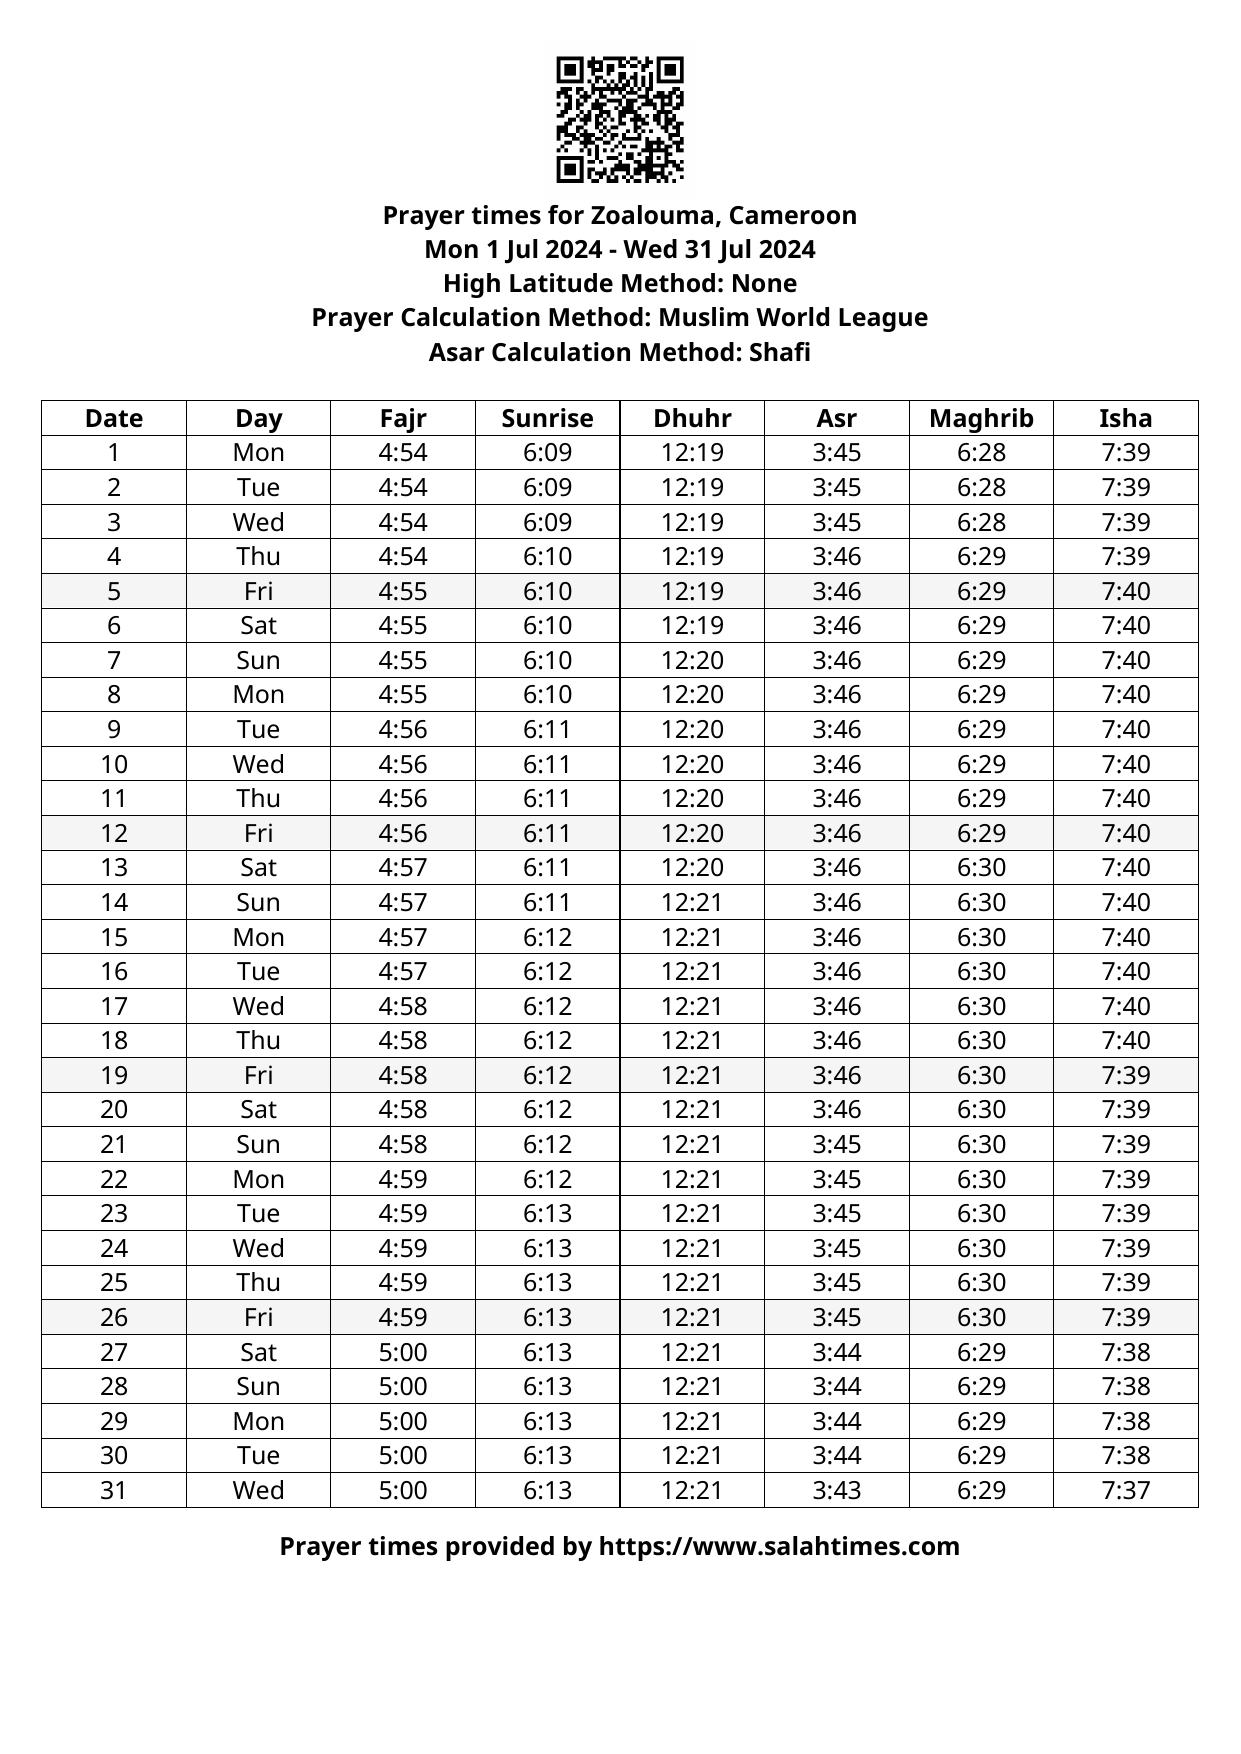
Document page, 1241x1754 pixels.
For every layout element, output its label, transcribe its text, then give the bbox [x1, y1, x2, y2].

table_cell 6:13 [476, 1231, 619, 1264]
table_cell 7:39 [1054, 1058, 1198, 1092]
table_cell 6:29 [910, 1369, 1053, 1403]
table_cell 6:12 [476, 1058, 619, 1092]
table_cell Fri [187, 1058, 330, 1092]
table_cell 6:13 [476, 1300, 619, 1334]
table_cell 3:46 [765, 747, 909, 780]
table_cell Mon [187, 678, 330, 711]
table_cell Sat [187, 1093, 330, 1126]
table_cell Fri [187, 1300, 330, 1334]
table_cell 6:10 [476, 574, 619, 607]
table_cell 12:20 [621, 816, 764, 849]
table_cell 4:57 [331, 851, 475, 884]
table_cell 7:39 [1054, 436, 1198, 469]
table_cell 12:19 [621, 574, 764, 607]
table_cell 7:40 [1054, 712, 1198, 746]
table_cell 6:29 [910, 609, 1053, 642]
table_cell 4:54 [331, 505, 475, 538]
table_cell 3:44 [765, 1404, 909, 1437]
table_header Dhuhr [621, 401, 764, 434]
table_cell 4:58 [331, 989, 475, 1022]
table_cell 3:46 [765, 851, 909, 884]
table_cell Tue [187, 1196, 330, 1230]
table_cell 4:59 [331, 1162, 475, 1195]
table_cell 29 [42, 1404, 186, 1437]
table_cell 6:12 [476, 1162, 619, 1195]
table_cell 6:09 [476, 436, 619, 469]
table_cell 7:39 [1054, 1300, 1198, 1334]
table_cell 7:40 [1054, 609, 1198, 642]
table_cell 12:20 [621, 643, 764, 677]
table_cell 4:56 [331, 816, 475, 849]
table_cell 12:21 [621, 1473, 764, 1507]
table_cell 7:39 [1054, 1162, 1198, 1195]
table_cell 4:54 [331, 436, 475, 469]
table_header Sunrise [476, 401, 619, 434]
table_cell 4:54 [331, 470, 475, 504]
table_cell 6:30 [910, 920, 1053, 953]
table_cell 5:00 [331, 1473, 475, 1507]
table_cell 6:11 [476, 712, 619, 746]
table_cell 3:46 [765, 954, 909, 988]
table_cell Sun [187, 643, 330, 677]
table_cell Wed [187, 505, 330, 538]
table_cell 12:21 [621, 1404, 764, 1437]
table_cell 24 [42, 1231, 186, 1264]
table_cell 4:59 [331, 1300, 475, 1334]
table_cell 3:45 [765, 1231, 909, 1264]
table_cell 6:29 [910, 678, 1053, 711]
table_header Maghrib [910, 401, 1053, 434]
table_cell 7:37 [1054, 1473, 1198, 1507]
table_cell 4:54 [331, 539, 475, 573]
table_cell 6:29 [910, 1439, 1053, 1472]
text Mon 1 Jul 2024 - Wed 31 Jul 2024 [42, 232, 1198, 266]
table_cell 3:46 [765, 885, 909, 919]
table_cell 7:39 [1054, 1231, 1198, 1264]
table_cell Thu [187, 1266, 330, 1299]
table_cell 6:13 [476, 1196, 619, 1230]
table_cell 7:40 [1054, 851, 1198, 884]
table_cell 6:28 [910, 505, 1053, 538]
table_cell 4:59 [331, 1266, 475, 1299]
table_cell 4:55 [331, 609, 475, 642]
table_cell 4:55 [331, 678, 475, 711]
table_cell 12:19 [621, 436, 764, 469]
table_header Date [42, 401, 186, 434]
table_cell 21 [42, 1127, 186, 1161]
table_cell 7:38 [1054, 1439, 1198, 1472]
table_cell 6:30 [910, 885, 1053, 919]
table_cell 13 [42, 851, 186, 884]
table_cell 12:21 [621, 1127, 764, 1161]
table_cell 6:10 [476, 539, 619, 573]
table_cell 6:30 [910, 851, 1053, 884]
table_cell 7:39 [1054, 1266, 1198, 1299]
table_header Day [187, 401, 330, 434]
table_cell 12:21 [621, 885, 764, 919]
table_cell Mon [187, 920, 330, 953]
table_cell 6:12 [476, 1127, 619, 1161]
table_cell 6:30 [910, 1266, 1053, 1299]
table_cell 4:59 [331, 1231, 475, 1264]
table_cell 17 [42, 989, 186, 1022]
table_cell 6:11 [476, 885, 619, 919]
table_cell 3:45 [765, 505, 909, 538]
table_cell 7:40 [1054, 920, 1198, 953]
table_cell 9 [42, 712, 186, 746]
table_cell 3:45 [765, 1266, 909, 1299]
table_cell 6:13 [476, 1266, 619, 1299]
table_cell 27 [42, 1335, 186, 1368]
table_cell 3:46 [765, 712, 909, 746]
table_cell Tue [187, 954, 330, 988]
table_cell 4:59 [331, 1196, 475, 1230]
table_cell 26 [42, 1300, 186, 1334]
table_cell 4:56 [331, 712, 475, 746]
table_cell 7:40 [1054, 643, 1198, 677]
table_cell 4:58 [331, 1024, 475, 1057]
table_cell 7:38 [1054, 1369, 1198, 1403]
table_cell 3:45 [765, 1300, 909, 1334]
table_cell 6:28 [910, 470, 1053, 504]
table_cell 6:30 [910, 989, 1053, 1022]
table_cell 12:21 [621, 1369, 764, 1403]
table_cell 12:21 [621, 1093, 764, 1126]
table_cell 6:29 [910, 747, 1053, 780]
table_cell 4:56 [331, 781, 475, 815]
table_cell 31 [42, 1473, 186, 1507]
table_cell 6:10 [476, 609, 619, 642]
table_cell Mon [187, 1404, 330, 1437]
table_cell 7:40 [1054, 781, 1198, 815]
table_cell 6:10 [476, 643, 619, 677]
table_cell 6:30 [910, 1024, 1053, 1057]
table_cell 18 [42, 1024, 186, 1057]
table_cell 3:46 [765, 1093, 909, 1126]
table_cell Fri [187, 816, 330, 849]
table_cell 6:29 [910, 574, 1053, 607]
table_cell 6:30 [910, 1196, 1053, 1230]
table_cell 12:21 [621, 954, 764, 988]
table_cell 7:40 [1054, 574, 1198, 607]
table_cell 1 [42, 436, 186, 469]
table_cell Sun [187, 885, 330, 919]
table_cell 7:40 [1054, 954, 1198, 988]
table_cell 12:21 [621, 920, 764, 953]
table_cell 6:30 [910, 1231, 1053, 1264]
table_cell 6:13 [476, 1473, 619, 1507]
table_header Isha [1054, 401, 1198, 434]
table_cell 4:57 [331, 920, 475, 953]
table_cell Wed [187, 747, 330, 780]
table_cell Tue [187, 1439, 330, 1472]
table_cell 14 [42, 885, 186, 919]
table_cell 3:44 [765, 1369, 909, 1403]
table_cell 4:58 [331, 1127, 475, 1161]
table_cell 12:20 [621, 781, 764, 815]
table_cell 6 [42, 609, 186, 642]
table_cell 3:45 [765, 436, 909, 469]
table_cell 8 [42, 678, 186, 711]
table_cell Mon [187, 1162, 330, 1195]
table_cell 6:12 [476, 920, 619, 953]
table_cell 7:38 [1054, 1404, 1198, 1437]
table_cell 3:46 [765, 816, 909, 849]
table_cell Fri [187, 574, 330, 607]
table_cell 7:39 [1054, 1127, 1198, 1161]
table_cell 12:20 [621, 747, 764, 780]
table_cell 6:30 [910, 1058, 1053, 1092]
table_cell 6:29 [910, 1335, 1053, 1368]
table_cell Tue [187, 470, 330, 504]
table_cell 28 [42, 1369, 186, 1403]
table_cell 6:12 [476, 1093, 619, 1126]
table_cell 6:29 [910, 539, 1053, 573]
table_cell 15 [42, 920, 186, 953]
table_cell 12:21 [621, 1266, 764, 1299]
table_cell 7 [42, 643, 186, 677]
table_cell 4:58 [331, 1093, 475, 1126]
table_cell 6:30 [910, 1093, 1053, 1126]
table_cell 6:30 [910, 1127, 1053, 1161]
table_cell 12:19 [621, 609, 764, 642]
table_cell 6:09 [476, 505, 619, 538]
table_cell 4:56 [331, 747, 475, 780]
table_cell 7:38 [1054, 1335, 1198, 1368]
table_cell 4:55 [331, 643, 475, 677]
table_cell 12:21 [621, 1300, 764, 1334]
table_header Fajr [331, 401, 475, 434]
text High Latitude Method: None [42, 266, 1198, 300]
table_cell 20 [42, 1093, 186, 1126]
table_cell 12 [42, 816, 186, 849]
table_cell 4:57 [331, 954, 475, 988]
table_cell 6:29 [910, 1473, 1053, 1507]
table_cell 7:39 [1054, 1093, 1198, 1126]
table_cell 3:45 [765, 1196, 909, 1230]
table_cell 12:20 [621, 712, 764, 746]
table_cell 3:46 [765, 920, 909, 953]
table_cell 6:13 [476, 1404, 619, 1437]
table_cell 12:19 [621, 505, 764, 538]
table_cell 5:00 [331, 1335, 475, 1368]
table_cell 7:40 [1054, 816, 1198, 849]
table_cell 6:30 [910, 1162, 1053, 1195]
table_cell 7:39 [1054, 1196, 1198, 1230]
table_cell 3:46 [765, 781, 909, 815]
table_cell 7:40 [1054, 1024, 1198, 1057]
table_cell 6:29 [910, 643, 1053, 677]
table_cell 6:11 [476, 816, 619, 849]
table_cell 6:13 [476, 1439, 619, 1472]
table_cell 6:12 [476, 1024, 619, 1057]
table_cell 6:09 [476, 470, 619, 504]
table_cell 6:11 [476, 781, 619, 815]
table_cell 12:19 [621, 539, 764, 573]
table_cell 30 [42, 1439, 186, 1472]
table_cell 6:13 [476, 1335, 619, 1368]
table_cell 7:40 [1054, 989, 1198, 1022]
table_cell 4:57 [331, 885, 475, 919]
table_cell 4 [42, 539, 186, 573]
table_cell 12:21 [621, 1231, 764, 1264]
table_cell 7:40 [1054, 885, 1198, 919]
table_cell Thu [187, 781, 330, 815]
table_cell 22 [42, 1162, 186, 1195]
table_cell Sat [187, 851, 330, 884]
table_cell 16 [42, 954, 186, 988]
table_cell 3:46 [765, 574, 909, 607]
table_cell 12:21 [621, 1439, 764, 1472]
table_cell 12:21 [621, 1162, 764, 1195]
table_cell 23 [42, 1196, 186, 1230]
table_cell Wed [187, 1473, 330, 1507]
table_cell 3 [42, 505, 186, 538]
table_cell 10 [42, 747, 186, 780]
table_cell 7:39 [1054, 505, 1198, 538]
table_cell 6:12 [476, 954, 619, 988]
table_cell 12:19 [621, 470, 764, 504]
table_cell 3:46 [765, 1024, 909, 1057]
table_cell Sat [187, 1335, 330, 1368]
table_cell 3:44 [765, 1335, 909, 1368]
table_cell 7:39 [1054, 470, 1198, 504]
table_header Asr [765, 401, 909, 434]
table_cell 3:46 [765, 609, 909, 642]
table_cell Wed [187, 989, 330, 1022]
table_cell 5:00 [331, 1439, 475, 1472]
text Asar Calculation Method: Shafi [42, 334, 1198, 368]
table_cell 6:29 [910, 1404, 1053, 1437]
table_cell Tue [187, 712, 330, 746]
table_cell 3:46 [765, 539, 909, 573]
table_cell 6:29 [910, 816, 1053, 849]
table_cell 3:46 [765, 678, 909, 711]
table_cell 3:43 [765, 1473, 909, 1507]
table_cell 12:21 [621, 989, 764, 1022]
table_cell 11 [42, 781, 186, 815]
table_cell 12:20 [621, 678, 764, 711]
table_cell 7:39 [1054, 539, 1198, 573]
table_cell 3:44 [765, 1439, 909, 1472]
table_cell 3:45 [765, 470, 909, 504]
table_cell 6:30 [910, 1300, 1053, 1334]
text Prayer Calculation Method: Muslim World League [42, 300, 1198, 334]
table_cell 6:29 [910, 712, 1053, 746]
table_cell 4:58 [331, 1058, 475, 1092]
table_cell 19 [42, 1058, 186, 1092]
table_cell Wed [187, 1231, 330, 1264]
table_cell 25 [42, 1266, 186, 1299]
text Prayer times provided by https://www.salahtimes.com [42, 1528, 1198, 1563]
table_cell 6:13 [476, 1369, 619, 1403]
table_cell Thu [187, 1024, 330, 1057]
table_cell 2 [42, 470, 186, 504]
text Prayer times for Zoalouma, Cameroon [42, 198, 1198, 232]
table_cell 3:45 [765, 1127, 909, 1161]
table_cell 5:00 [331, 1369, 475, 1403]
table_cell 5:00 [331, 1404, 475, 1437]
table_cell 3:46 [765, 989, 909, 1022]
table_cell 6:12 [476, 989, 619, 1022]
table_cell 5 [42, 574, 186, 607]
table_cell 4:55 [331, 574, 475, 607]
table_cell 12:21 [621, 1196, 764, 1230]
table_cell 6:11 [476, 851, 619, 884]
table_cell 12:21 [621, 1058, 764, 1092]
table_cell 7:40 [1054, 678, 1198, 711]
table_cell 12:21 [621, 1335, 764, 1368]
table_cell 3:45 [765, 1162, 909, 1195]
table_cell 3:46 [765, 643, 909, 677]
table_cell Sat [187, 609, 330, 642]
table_cell 12:21 [621, 1024, 764, 1057]
table_cell 3:46 [765, 1058, 909, 1092]
table_cell Sun [187, 1369, 330, 1403]
table_cell Sun [187, 1127, 330, 1161]
table_cell 6:28 [910, 436, 1053, 469]
table_cell 6:11 [476, 747, 619, 780]
table_cell 6:29 [910, 781, 1053, 815]
table_cell Mon [187, 436, 330, 469]
table_cell 12:20 [621, 851, 764, 884]
table_cell 6:30 [910, 954, 1053, 988]
table_cell 6:10 [476, 678, 619, 711]
picture [542, 41, 699, 198]
table_cell Thu [187, 539, 330, 573]
table_cell 7:40 [1054, 747, 1198, 780]
